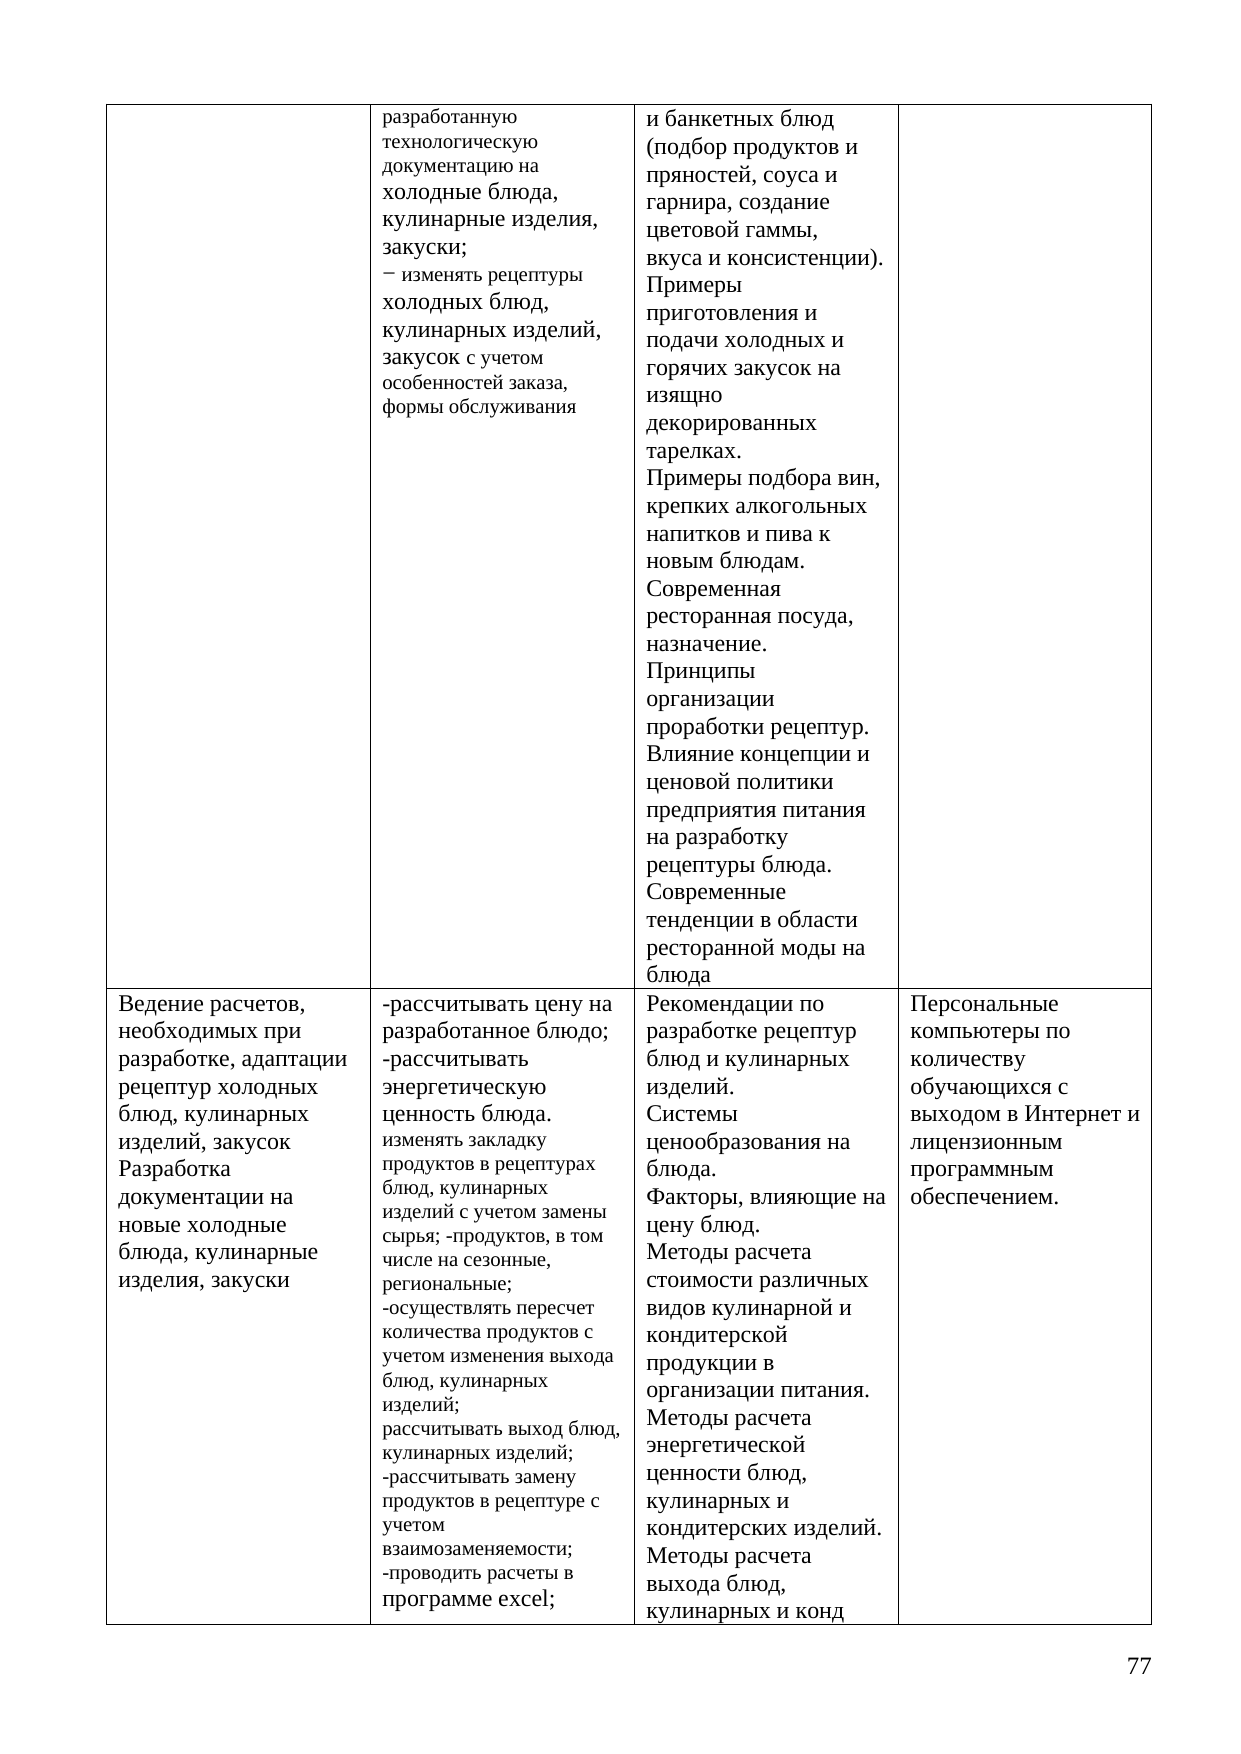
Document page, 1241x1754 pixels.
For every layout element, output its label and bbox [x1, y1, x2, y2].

table_cell [107, 105, 370, 988]
table_cell [107, 989, 370, 1624]
table_cell [371, 989, 634, 1624]
table_cell [371, 105, 634, 988]
table_cell [899, 105, 1151, 988]
table_cell [899, 989, 1151, 1624]
table_cell [635, 989, 898, 1624]
